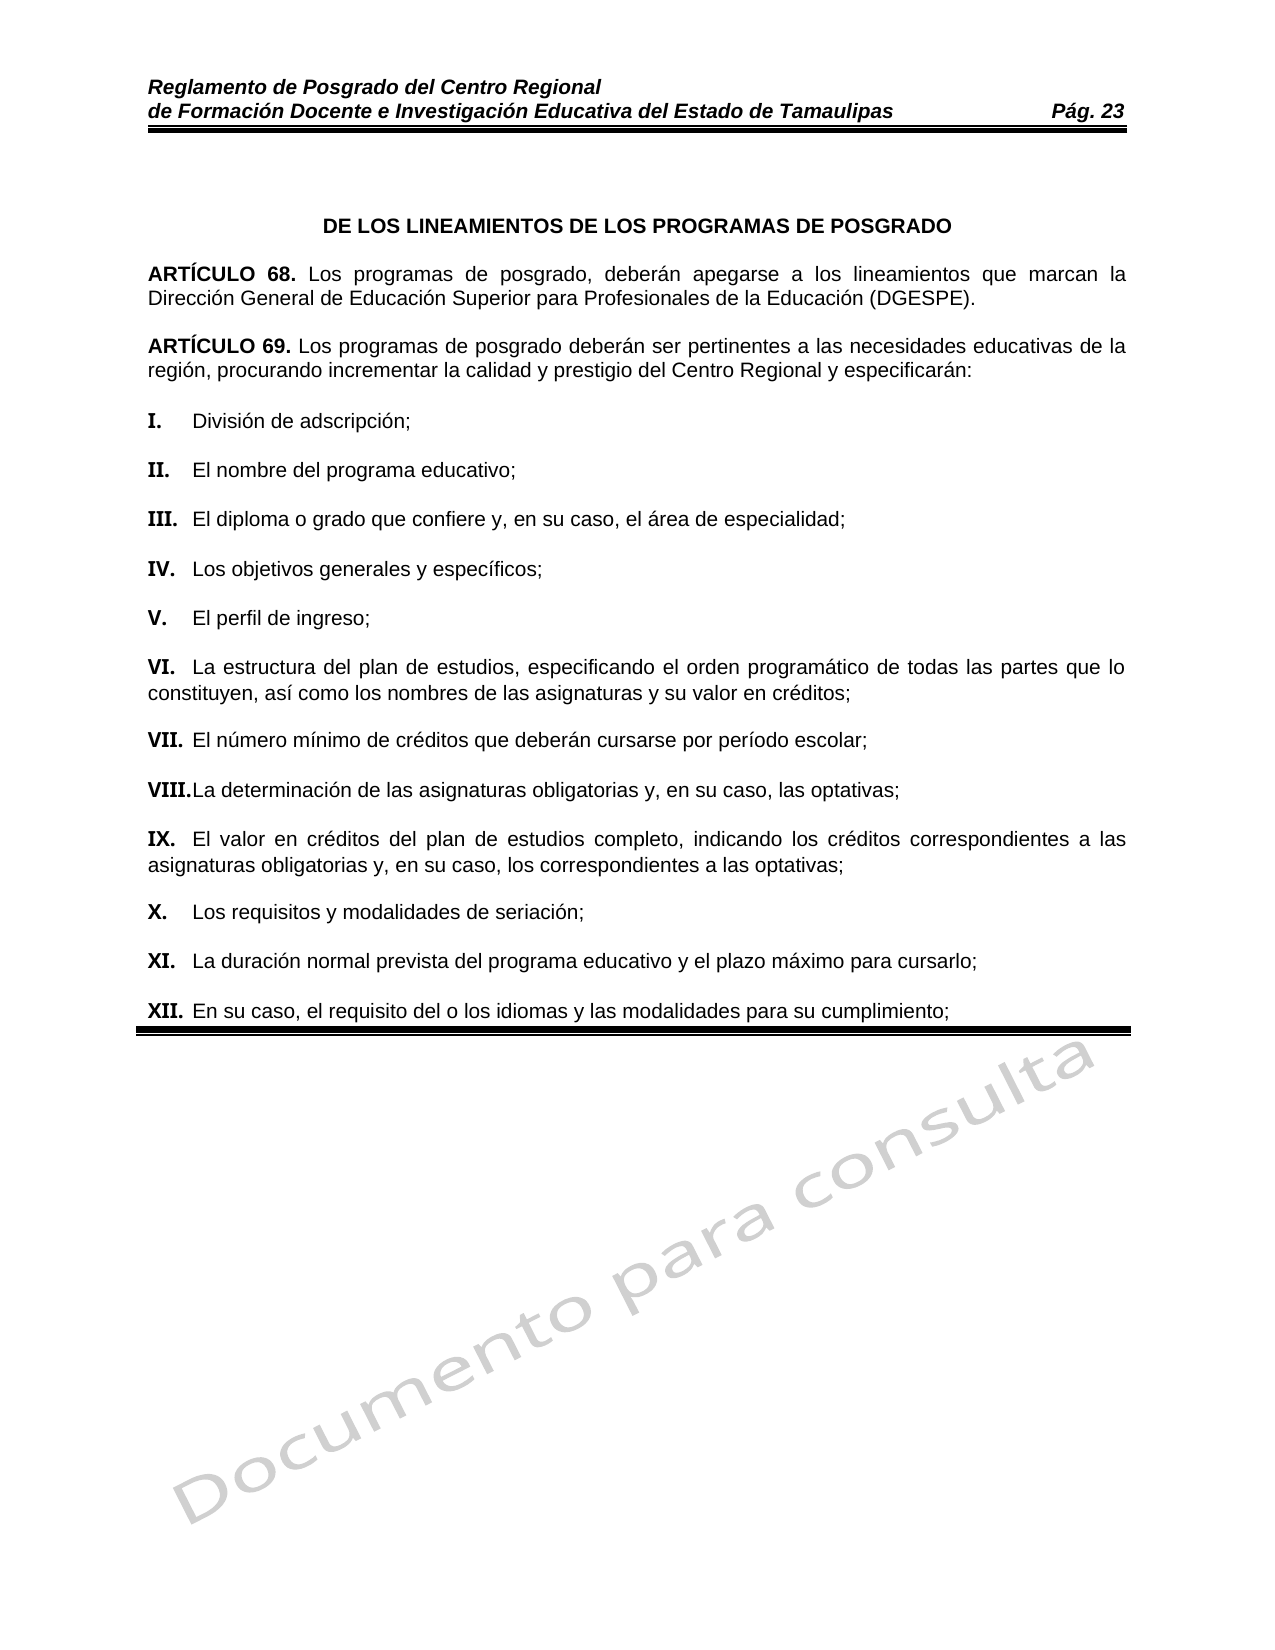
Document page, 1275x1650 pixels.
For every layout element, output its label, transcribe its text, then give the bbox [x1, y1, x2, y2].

list El nombre del programa educativo; [148, 455, 1127, 484]
list El número mínimo de créditos que deberán cursarse por período escolar; [148, 726, 1127, 754]
list División de adscripción; [148, 406, 1127, 434]
list El perfil de ingreso; [148, 603, 1127, 631]
text ARTÍCULO 68. Los programas de posgrado, deberán apegarse a los lineamientos que marcan la Dirección General de Educación Superior para Profesionales de la Educación (DGESPE). [148, 262, 1127, 310]
list Los objetivos generales y específicos; [148, 554, 1127, 582]
list Los requisitos y modalidades de seriación; [148, 897, 1127, 926]
list El valor en créditos del plan de estudios completo, indicando los créditos correspondientes a las asignaturas obligatorias y, en su caso, los correspondientes a las optativas; [148, 824, 1127, 876]
list La estructura del plan de estudios, especificando el orden programático de todas las partes que lo constituyen, así como los nombres de las asignaturas y su valor en créditos; [148, 652, 1127, 705]
list El diploma o grado que confiere y, en su caso, el área de especialidad; [148, 504, 1127, 533]
list En su caso, el requisito del o los idiomas y las modalidades para su cumplimiento; [148, 996, 1127, 1024]
list La duración normal prevista del programa educativo y el plazo máximo para cursarlo; [148, 947, 1127, 975]
list La determinación de las asignaturas obligatorias y, en su caso, las optativas; [148, 775, 1127, 803]
text ARTÍCULO 69. Los programas de posgrado deberán ser pertinentes a las necesidades educativas de la región, procurando incrementar la calidad y prestigio del Centro Regional y especificarán: [148, 334, 1127, 382]
text DE LOS LINEAMIENTOS DE LOS PROGRAMAS DE POSGRADO [148, 214, 1127, 238]
